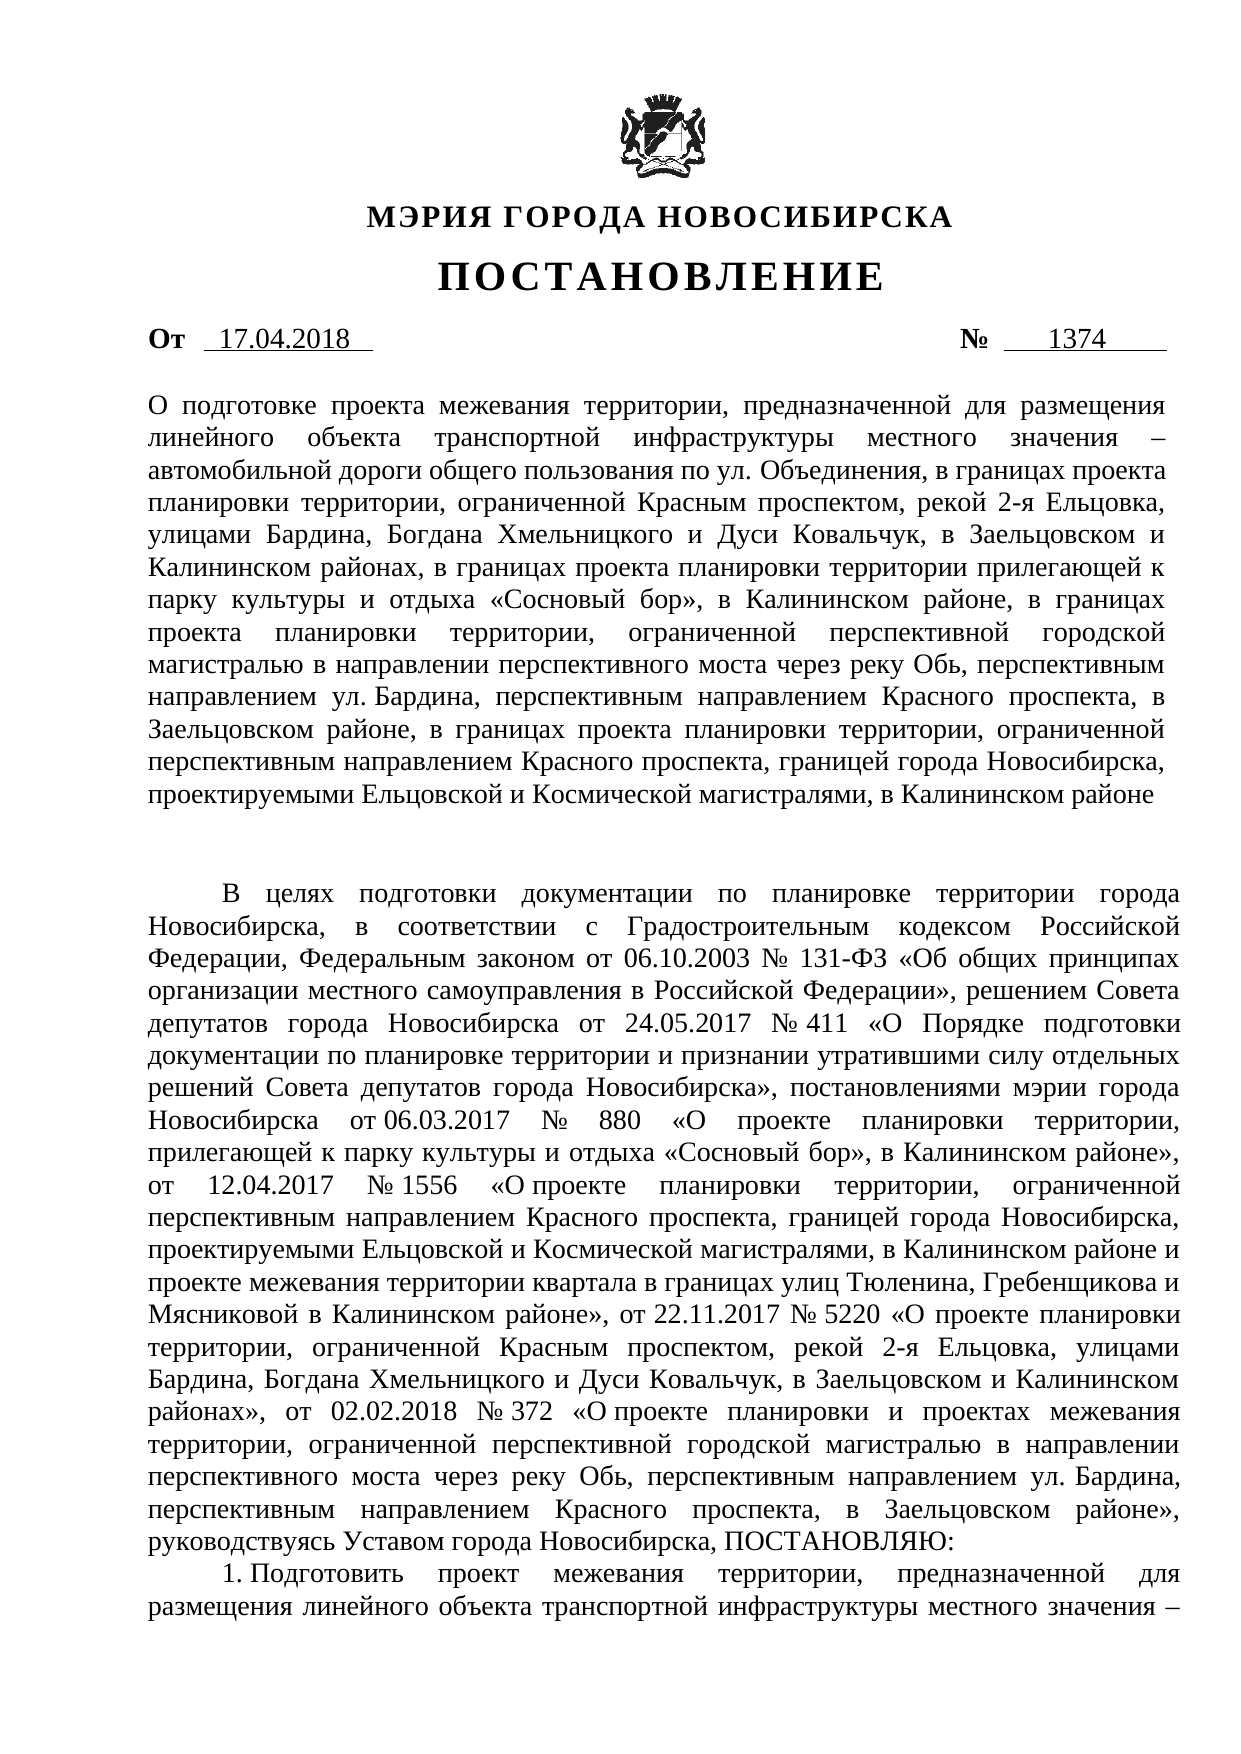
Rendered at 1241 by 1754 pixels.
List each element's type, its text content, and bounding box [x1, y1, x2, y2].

text В целях подготовки документации по планировке территории города Новосибирска, в соответствии с Градостроительным кодексом Российской Федерации, Федеральным законом от 06.10.2003 № 131-ФЗ «Об общих принципах организации местного самоуправления в Российской Федерации», решением Совета депутатов города Новосибирска от 24.05.2017 № 411 «О Порядке подготовки документации по планировке территории и признании утратившими силу отдельных решений Совета депутатов города Новосибирска», постановлениями мэрии города Новосибирска от 06.03.2017 № 880 «О проекте планировки территории, прилегающей к парку культуры и отдыха «Сосновый бор», в Калининском районе», от 12.04.2017 № 1556 «О проекте планировки территории, ограниченной перспективным направлением Красного проспекта, границей города Новосибирска, проектируемыми Ельцовской и Космической магистралями, в Калининском районе и проекте межевания территории квартала в границах улиц Тюленина, Гребенщикова и Мясниковой в Калининском районе», от 22.11.2017 № 5220 «О проекте планировки территории, ограниченной Красным проспектом, рекой 2-я Ельцовка, улицами Бардина, Богдана Хмельницкого и Дуси Ковальчук, в Заельцовском и Калининском районах», от 02.02.2018 № 372 «О проекте планировки и проектах межевания территории, ограниченной перспективной городской магистралью в направлении перспективного моста через реку Обь, перспективным направлением ул. Бардина, перспективным направлением Красного проспекта, в Заельцовском районе», руководствуясь Уставом города Новосибирска, ПОСТАНОВЛЯЮ: [148, 876, 1181, 1556]
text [148, 1556, 1181, 1621]
table_header МЭРИЯ ГОРОДА НОВОСИБИРСКА ПОСТАНОВЛЕНИЕ От 17.04.2018 № 1374 [137, 95, 1170, 388]
table_header О подготовке проекта межевания территории, предназначенной для размещения линейного объекта транспортной инфраструктуры местного значения – автомобильной дороги общего пользования по ул. Объединения, в границах проекта планировки территории, ограниченной Красным проспектом, рекой 2-я Ельцовка, улицами Бардина, Богдана Хмельницкого и Дуси Ковальчук, в Заельцовском и Калининском районах, в границах проекта планировки территории прилегающей к парку культуры и отдыха «Сосновый бор», в Калининском районе, в границах проекта планировки территории, ограниченной перспективной городской магистралью в направлении перспективного моста через реку Обь, перспективным направлением ул. Бардина, перспективным направлением Красного проспекта, в Заельцовском районе, в границах проекта планировки территории, ограниченной перспективным направлением Красного проспекта, границей города Новосибирска, проектируемыми Ельцовской и Космической магистралями, в Калининском районе [137, 118, 1181, 809]
